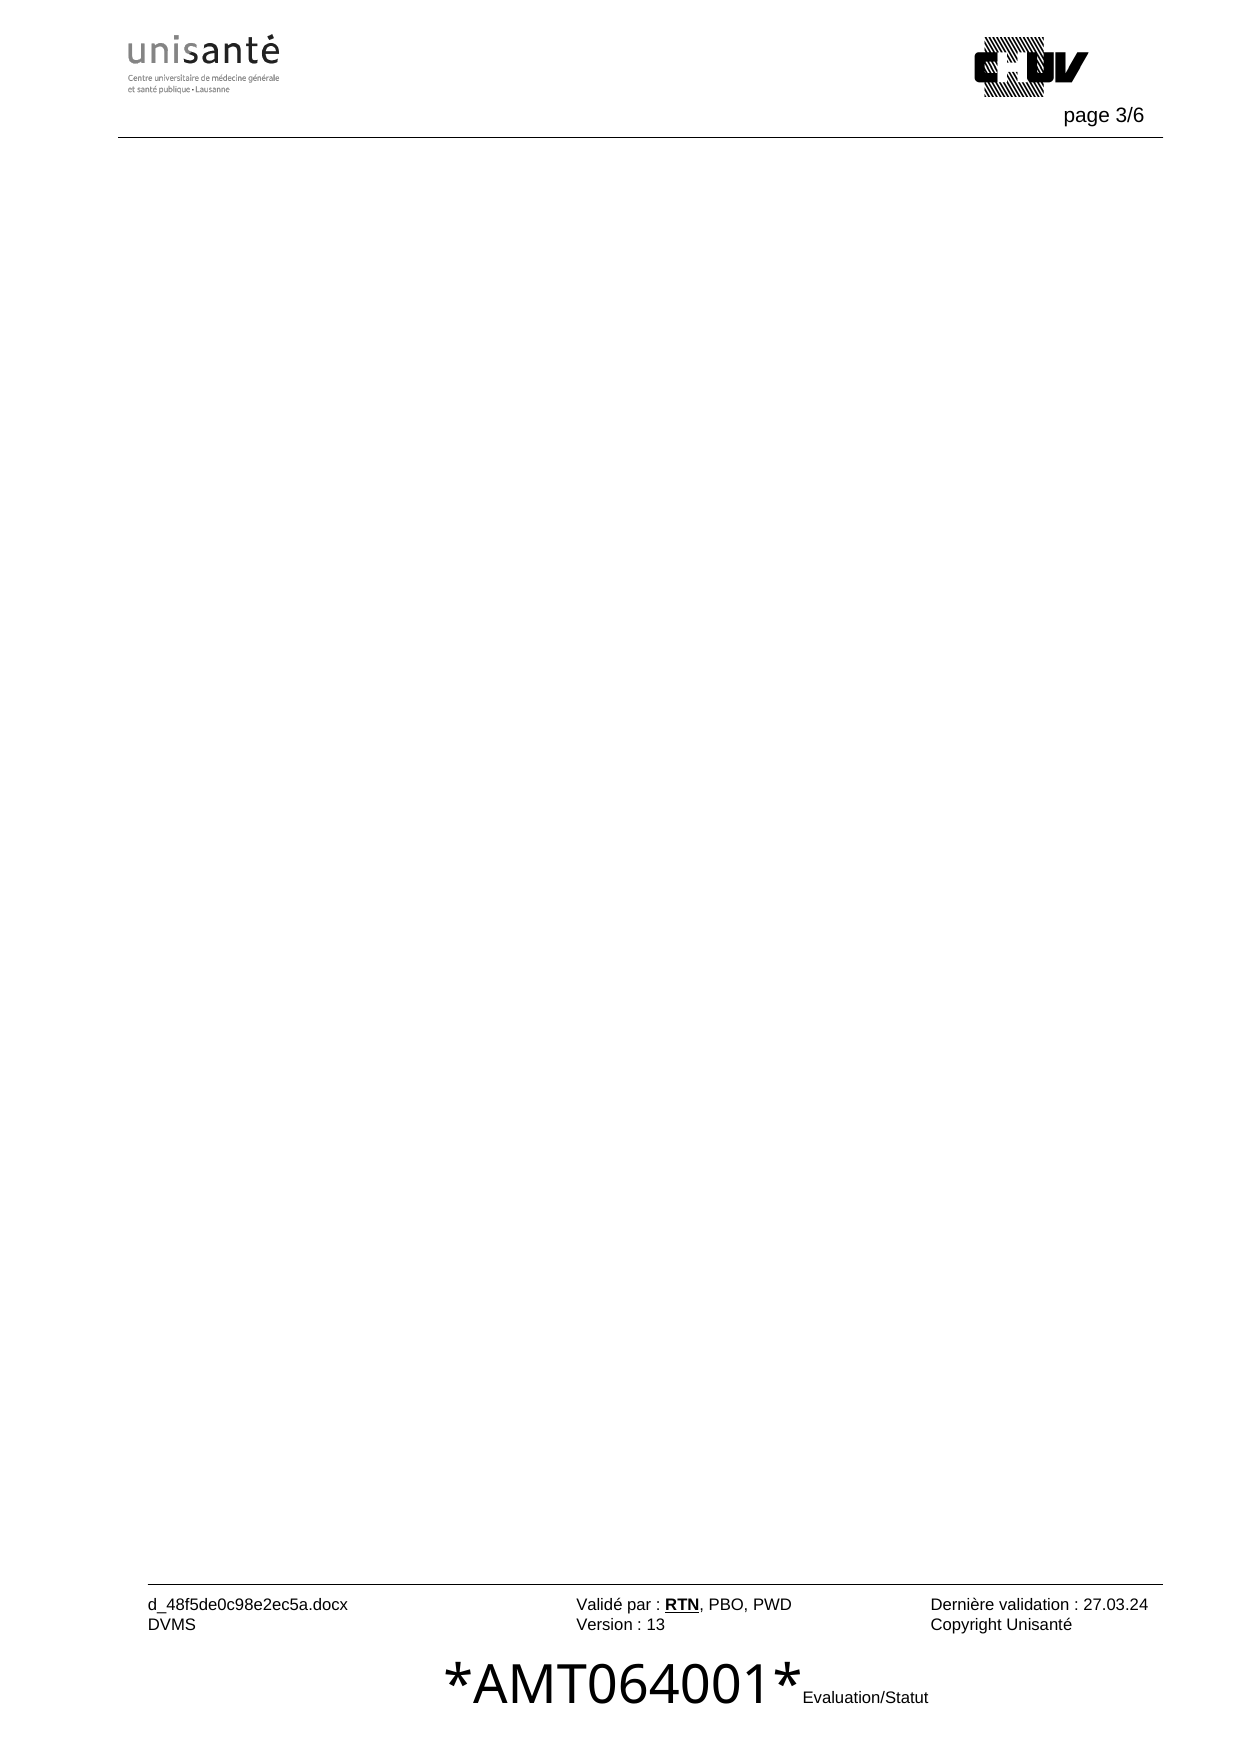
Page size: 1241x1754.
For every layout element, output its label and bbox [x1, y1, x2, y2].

picture [118, 29, 289, 97]
picture [974, 37, 1089, 97]
